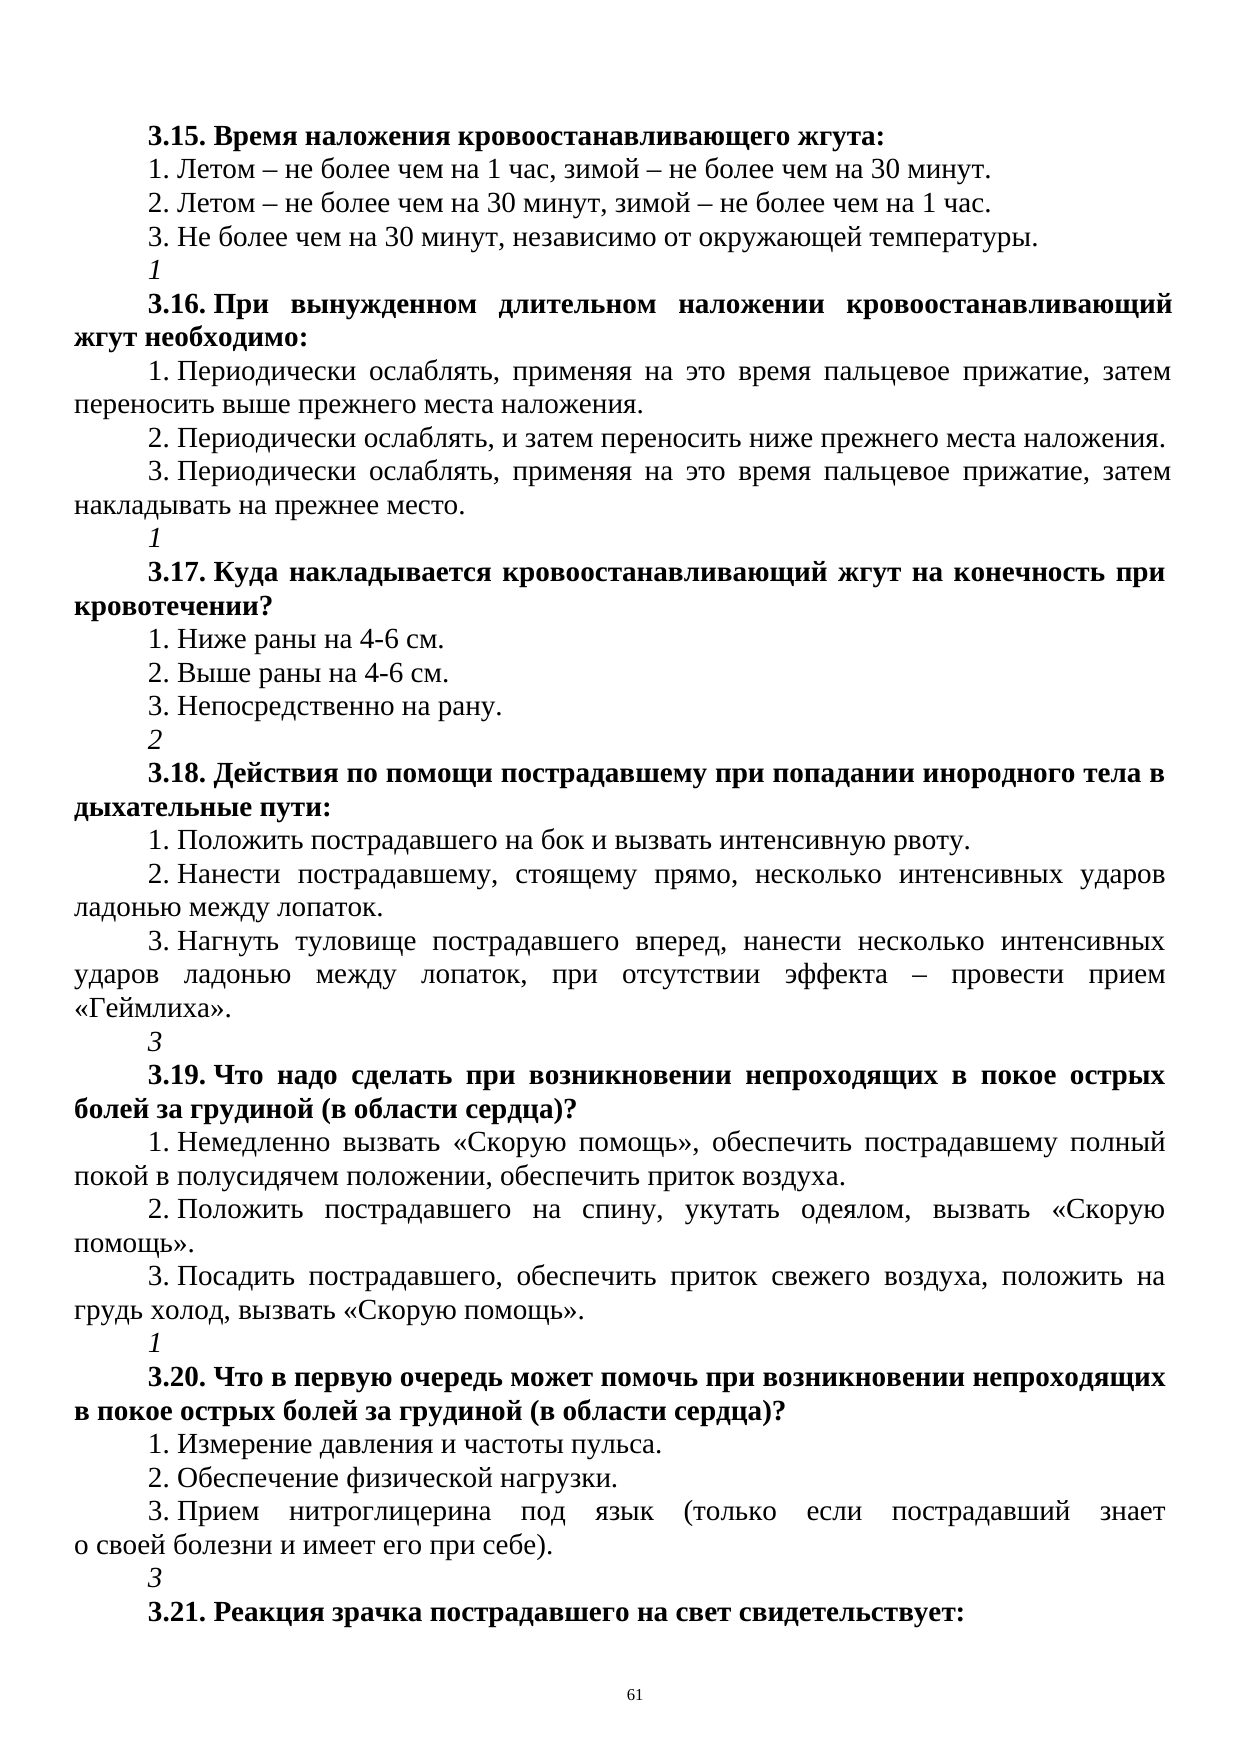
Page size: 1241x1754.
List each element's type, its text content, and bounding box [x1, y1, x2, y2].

text 3.16. При вынужденном длительном наложении кровоостанавливающий жгут необходимо: [74, 286, 1172, 353]
text 3 [74, 1024, 1166, 1057]
text 1. Периодически ослаблять, применяя на это время пальцевое прижатие, затем переносить выше прежнего места наложения. [74, 353, 1172, 420]
text 2. Выше раны на 4-6 см. [74, 655, 1166, 688]
text 2 [74, 722, 1166, 755]
text 3. Прием нитроглицерина под язык (только если пострадавший знает о своей болезни и имеет его при себе). [74, 1493, 1166, 1560]
text 3. Периодически ослаблять, применяя на это время пальцевое прижатие, затем накладывать на прежнее место. [74, 453, 1172, 521]
text 1. Летом – не более чем на 1 час, зимой – не более чем на 30 минут. [74, 152, 1172, 185]
text 1 [74, 252, 1172, 286]
text 3. Не более чем на 30 минут, независимо от окружающей температуры. [74, 219, 1172, 252]
text 2. Положить пострадавшего на спину, укутать одеялом, вызвать «Скорую помощь». [74, 1191, 1166, 1258]
text 3.15. Время наложения кровоостанавливающего жгута: [74, 118, 1172, 152]
text 3.21. Реакция зрачка пострадавшего на свет свидетельствует: [74, 1594, 1166, 1627]
text 2. Нанести пострадавшему, стоящему прямо, несколько интенсивных ударов ладонью между лопаток. [74, 856, 1166, 923]
text 1. Немедленно вызвать «Скорую помощь», обеспечить пострадавшему полный покой в полусидячем положении, обеспечить приток воздуха. [74, 1124, 1166, 1191]
text 3. Непосредственно на рану. [74, 688, 1166, 722]
text 2. Периодически ослаблять, и затем переносить ниже прежнего места наложения. [74, 420, 1172, 453]
text 3.18. Действия по помощи пострадавшему при попадании инородного тела в дыхательные пути: [74, 755, 1166, 822]
text 1. Положить пострадавшего на бок и вызвать интенсивную рвоту. [74, 822, 1166, 856]
text 1. Ниже раны на 4-6 см. [74, 621, 1166, 655]
text 2. Обеспечение физической нагрузки. [74, 1460, 1166, 1493]
text 3. Нагнуть туловище пострадавшего вперед, нанести несколько интенсивных ударов ладонью между лопаток, при отсутствии эффекта – провести прием «Геймлиха». [74, 923, 1166, 1024]
text 2. Летом – не более чем на 30 минут, зимой – не более чем на 1 час. [74, 185, 1172, 219]
text 3.19. Что надо сделать при возникновении непроходящих в покое острых болей за грудиной (в области сердца)? [74, 1057, 1166, 1124]
text 1 [74, 521, 1166, 554]
text 3. Посадить пострадавшего, обеспечить приток свежего воздуха, положить на грудь холод, вызвать «Скорую помощь». [74, 1258, 1166, 1326]
text 1 [74, 1326, 1166, 1359]
text 3.17. Куда накладывается кровоостанавливающий жгут на конечность при кровотечении? [74, 554, 1166, 621]
text 1. Измерение давления и частоты пульса. [74, 1426, 1166, 1460]
text 3 [74, 1560, 1166, 1594]
text 3.20. Что в первую очередь может помочь при возникновении непроходящих в покое острых болей за грудиной (в области сердца)? [74, 1359, 1166, 1426]
